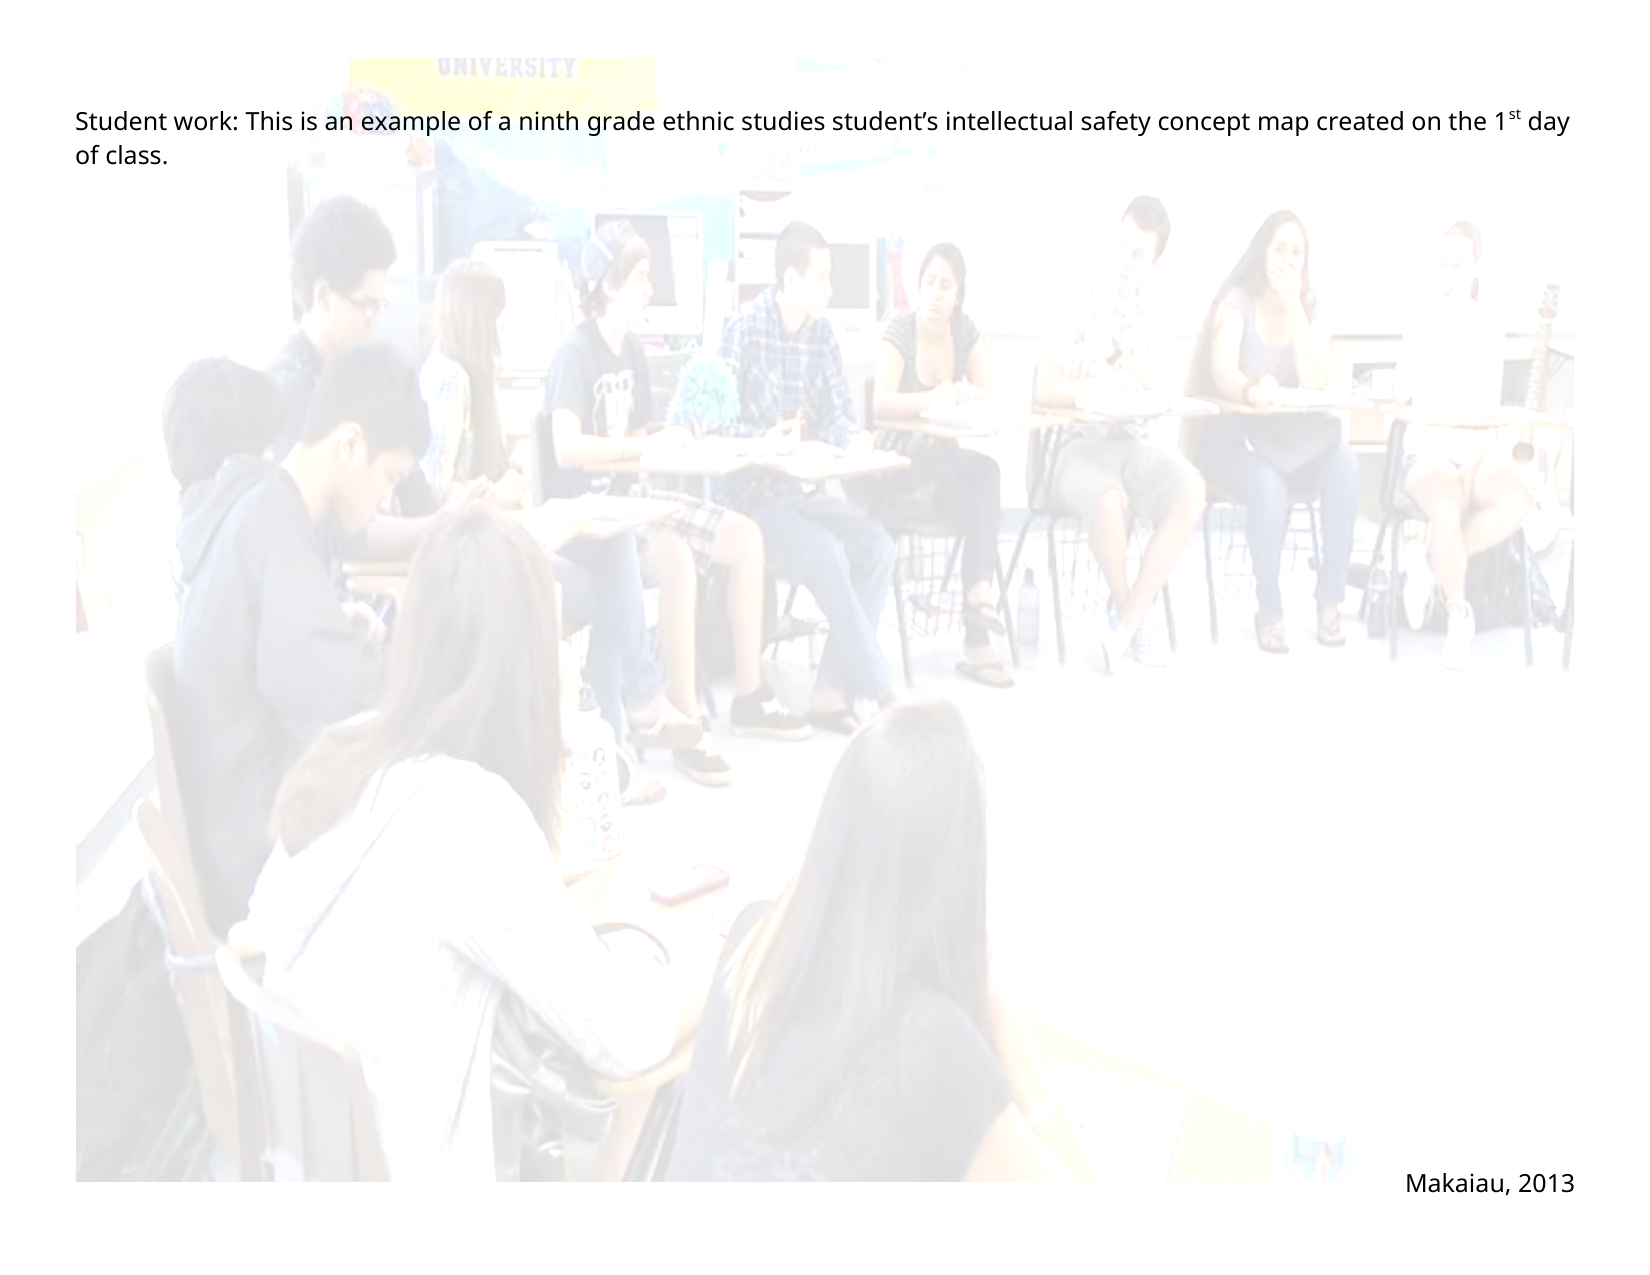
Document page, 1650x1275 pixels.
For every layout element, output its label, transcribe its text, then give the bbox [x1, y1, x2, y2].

text Student work: This is an example of a ninth grade ethnic studies student’s intellectual safety concept map created on the 1st day of class. [75, 104, 1575, 172]
